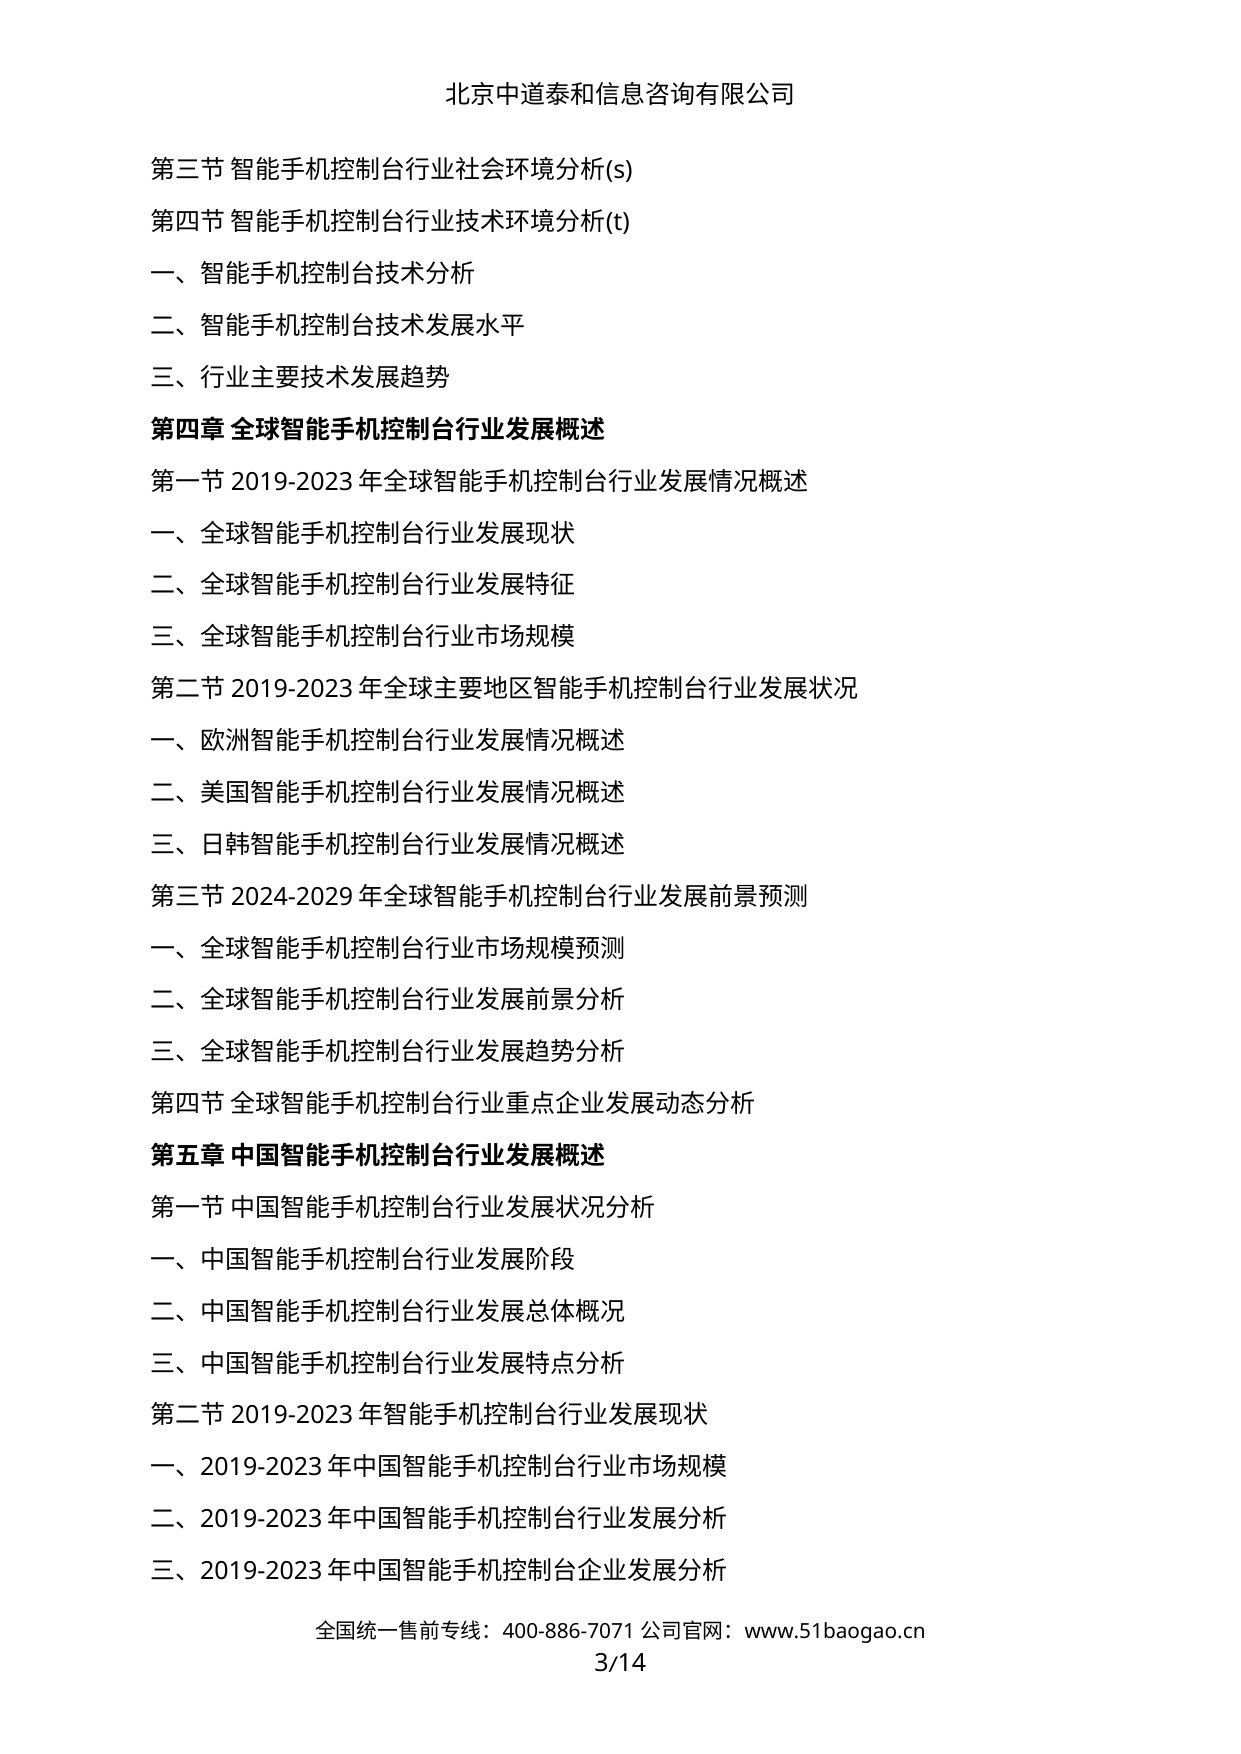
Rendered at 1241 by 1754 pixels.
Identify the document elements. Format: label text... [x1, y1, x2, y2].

text 第三节 智能手机控制台行业社会环境分析(s) [150, 150, 1090, 186]
text 二、美国智能手机控制台行业发展情况概述 [150, 772, 1090, 809]
text 一、全球智能手机控制台行业市场规模预测 [150, 928, 1090, 964]
text 第二节 2019-2023年全球主要地区智能手机控制台行业发展状况 [150, 669, 1090, 705]
text 三、2019-2023年中国智能手机控制台企业发展分析 [150, 1551, 1090, 1587]
text 第二节 2019-2023年智能手机控制台行业发展现状 [150, 1395, 1090, 1431]
text 第五章 中国智能手机控制台行业发展概述 [150, 1136, 1090, 1172]
text 第四节 全球智能手机控制台行业重点企业发展动态分析 [150, 1084, 1090, 1120]
text 二、2019-2023年中国智能手机控制台行业发展分析 [150, 1499, 1090, 1535]
text 第一节 中国智能手机控制台行业发展状况分析 [150, 1187, 1090, 1224]
text 第三节 2024-2029年全球智能手机控制台行业发展前景预测 [150, 876, 1090, 912]
text 三、全球智能手机控制台行业市场规模 [150, 617, 1090, 653]
text 一、全球智能手机控制台行业发展现状 [150, 513, 1090, 549]
text 二、中国智能手机控制台行业发展总体概况 [150, 1291, 1090, 1327]
text 二、全球智能手机控制台行业发展前景分析 [150, 980, 1090, 1016]
text 第四章 全球智能手机控制台行业发展概述 [150, 409, 1090, 446]
text 第一节 2019-2023年全球智能手机控制台行业发展情况概述 [150, 461, 1090, 497]
text 第四节 智能手机控制台行业技术环境分析(t) [150, 202, 1090, 238]
text 二、智能手机控制台技术发展水平 [150, 306, 1090, 342]
text 一、2019-2023年中国智能手机控制台行业市场规模 [150, 1447, 1090, 1483]
text 一、欧洲智能手机控制台行业发展情况概述 [150, 721, 1090, 757]
text 一、智能手机控制台技术分析 [150, 254, 1090, 290]
text 三、全球智能手机控制台行业发展趋势分析 [150, 1032, 1090, 1068]
text 一、中国智能手机控制台行业发展阶段 [150, 1239, 1090, 1276]
text 三、日韩智能手机控制台行业发展情况概述 [150, 824, 1090, 861]
text 三、中国智能手机控制台行业发展特点分析 [150, 1343, 1090, 1379]
text 三、行业主要技术发展趋势 [150, 357, 1090, 394]
text 二、全球智能手机控制台行业发展特征 [150, 565, 1090, 601]
